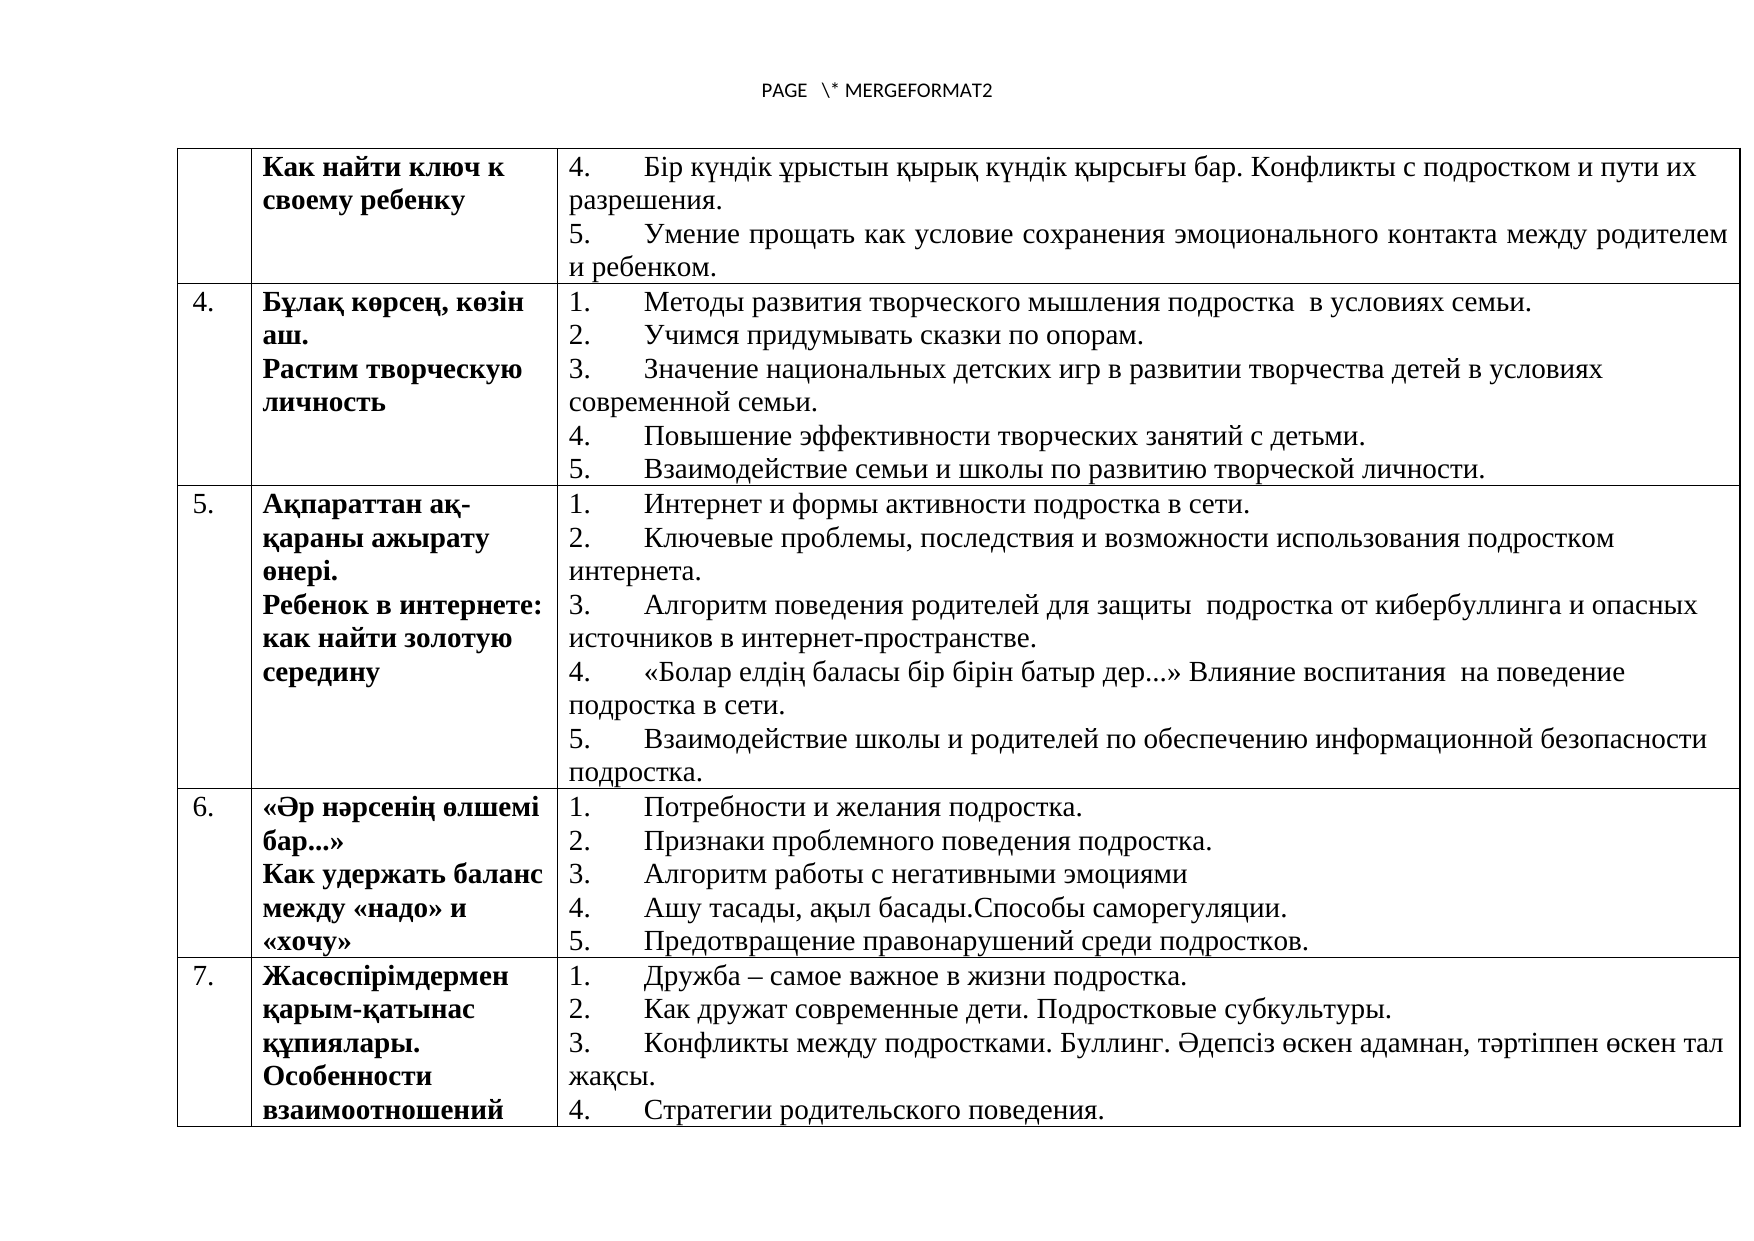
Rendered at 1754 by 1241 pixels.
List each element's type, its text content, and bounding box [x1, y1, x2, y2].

table_cell [178, 486, 251, 788]
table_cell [252, 149, 557, 283]
table_cell 1. Интернет и формы активности подростка в сети. 2. Ключевые проблемы, последствия и возможности использования подростком интернета. 3. Алгоритм поведения родителей для защиты подростка от кибербуллинга и опасных источников в интернет-пространстве. 4. «Болар елдің баласы бір бірін батыр дер...» Влияние воспитания на поведение подростка в сети. 5. Взаимодействие школы и родителей по обеспечению информационной безопасности подростка. [558, 486, 1739, 788]
table_cell 1. Методы развития творческого мышления подростка в условиях семьи. 2. Учимся придумывать сказки по опорам. 3. Значение национальных детских игр в развитии творчества детей в условиях современной семьи. 4. Повышение эффективности творческих занятий с детьми. 5. Взаимодействие семьи и школы по развитию творческой личности. [558, 284, 1739, 485]
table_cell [558, 149, 1739, 283]
table_cell [178, 789, 251, 957]
table_cell [178, 284, 251, 485]
table_cell [178, 958, 251, 1126]
table_cell 1. Потребности и желания подростка. 2. Признаки проблемного поведения подростка. 3. Алгоритм работы с негативными эмоциями 4. Ашу тасады, ақыл басады.Способы саморегуляции. 5. Предотвращение правонарушений среди подростков. [558, 789, 1739, 957]
table_cell Бұлақ көрсең, көзін аш. Растим творческую личность [252, 284, 298, 485]
table_cell [178, 149, 251, 283]
table_cell Ақпараттан ақ-қараны ажырату өнері. Ребенок в интернете: как найти золотую середину [252, 486, 557, 788]
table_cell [558, 958, 1739, 1126]
